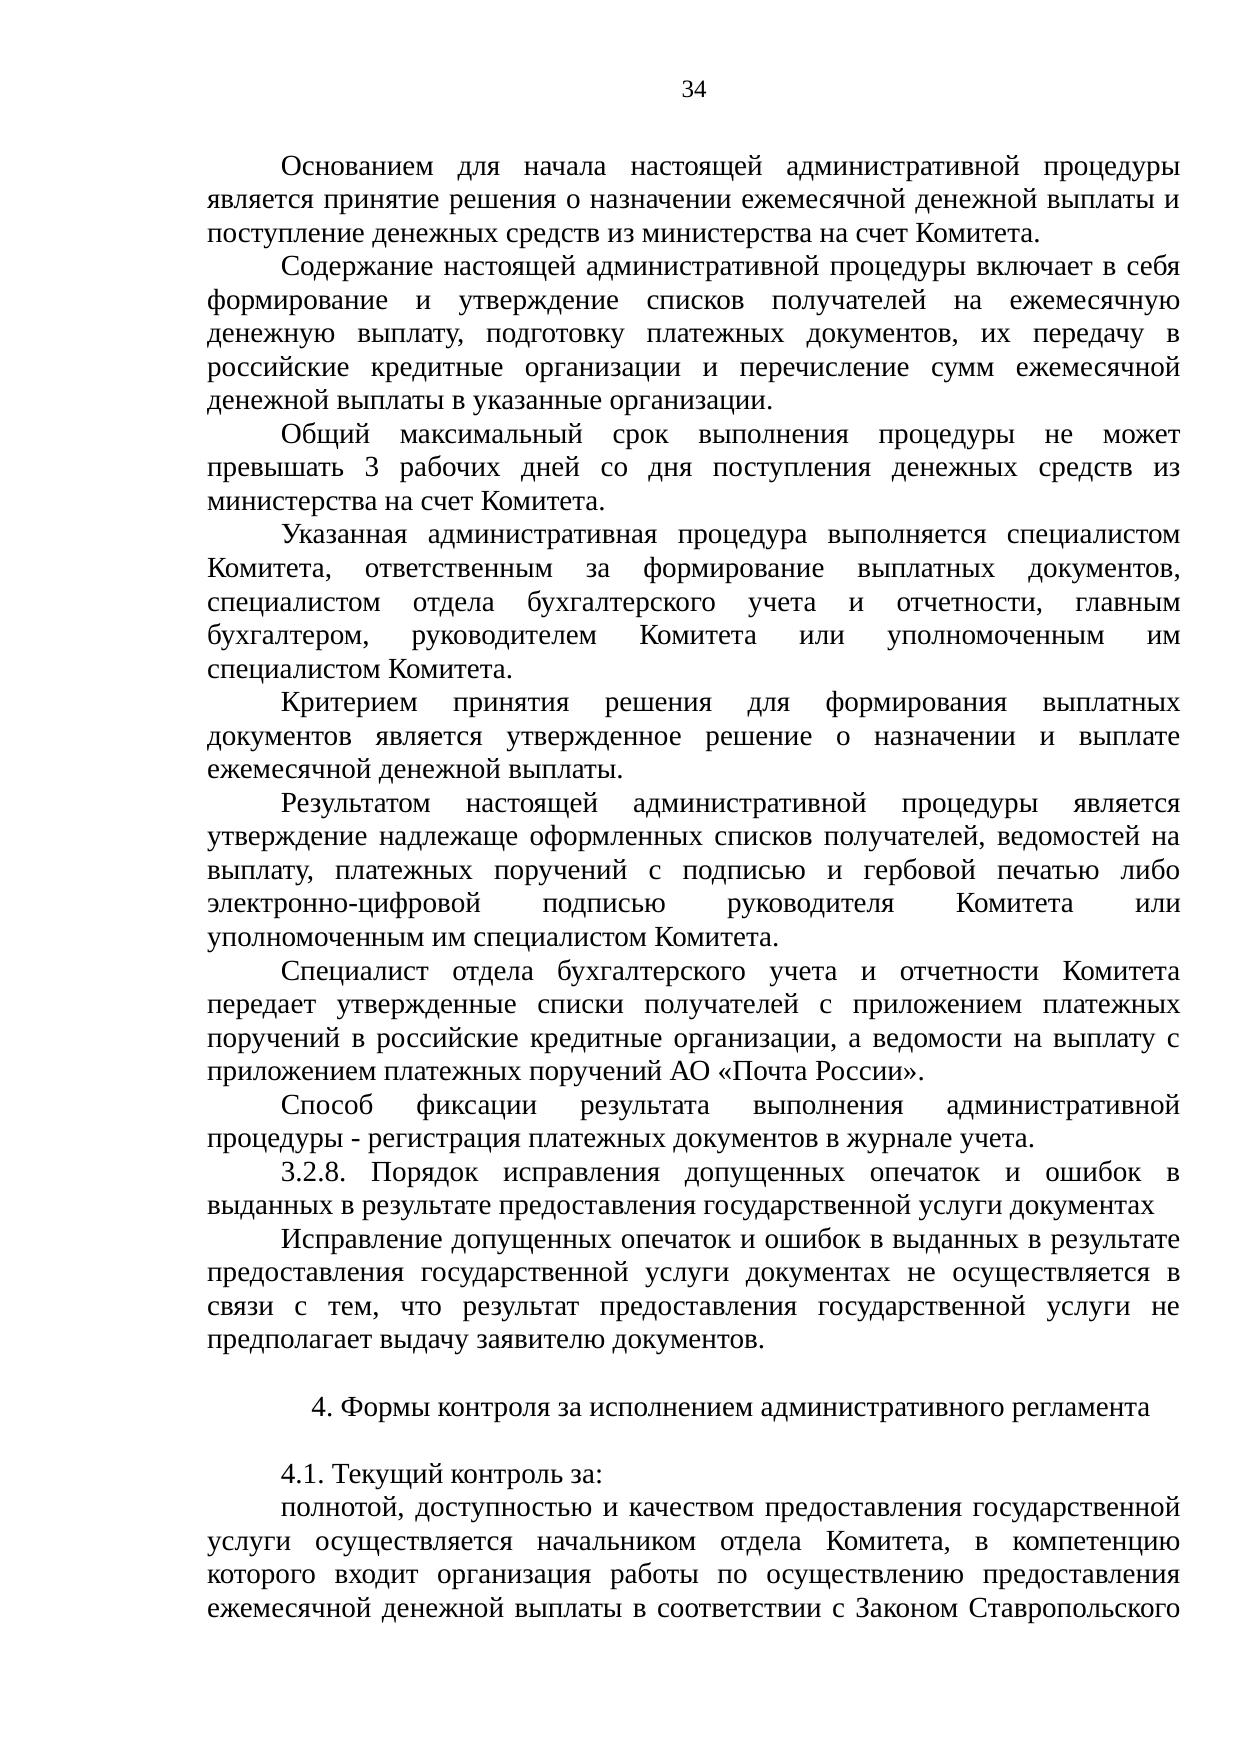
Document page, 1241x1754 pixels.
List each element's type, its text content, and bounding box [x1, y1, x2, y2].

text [207, 1489, 1181, 1623]
text Содержание настоящей административной процедуры включает в себя формирование и утверждение списков получателей на ежемесячную денежную выплату, подготовку платежных документов, их передачу в российские кредитные организации и перечисление сумм ежемесячной денежной выплаты в указанные организации. [207, 248, 1181, 416]
text Критерием принятия решения для формирования выплатных документов является утвержденное решение о назначении и выплате ежемесячной денежной выплаты. [207, 684, 1181, 785]
text 4. Формы контроля за исполнением административного регламента [281, 1389, 1181, 1422]
text Специалист отдела бухгалтерского учета и отчетности Комитета передает утвержденные списки получателей с приложением платежных поручений в российские кредитные организации, а ведомости на выплату с приложением платежных поручений АО «Почта России». [207, 953, 1181, 1087]
text Результатом настоящей административной процедуры является утверждение надлежаще оформленных списков получателей, ведомостей на выплату, платежных поручений с подписью и гербовой печатью либо электронно-цифровой подписью руководителя Комитета или уполномоченным им специалистом Комитета. [207, 785, 1181, 953]
text Способ фиксации результата выполнения административной процедуры - регистрация платежных документов в журнале учета. [207, 1087, 1181, 1154]
text Исправление допущенных опечаток и ошибок в выданных в результате предоставления государственной услуги документах не осуществляется в связи с тем, что результат предоставления государственной услуги не предполагает выдачу заявителю документов. [207, 1221, 1181, 1355]
text Указанная административная процедура выполняется специалистом Комитета, ответственным за формирование выплатных документов, специалистом отдела бухгалтерского учета и отчетности, главным бухгалтером, руководителем Комитета или уполномоченным им специалистом Комитета. [207, 517, 1181, 684]
text 3.2.8. Порядок исправления допущенных опечаток и ошибок в выданных в результате предоставления государственной услуги документах [207, 1154, 1181, 1221]
text Основанием для начала настоящей административной процедуры является принятие решения о назначении ежемесячной денежной выплаты и поступление денежных средств из министерства на счет Комитета. [207, 148, 1181, 248]
text 4.1. Текущий контроль за: [207, 1456, 1181, 1489]
text Общий максимальный срок выполнения процедуры не может превышать 3 рабочих дней со дня поступления денежных средств из министерства на счет Комитета. [207, 416, 1181, 517]
